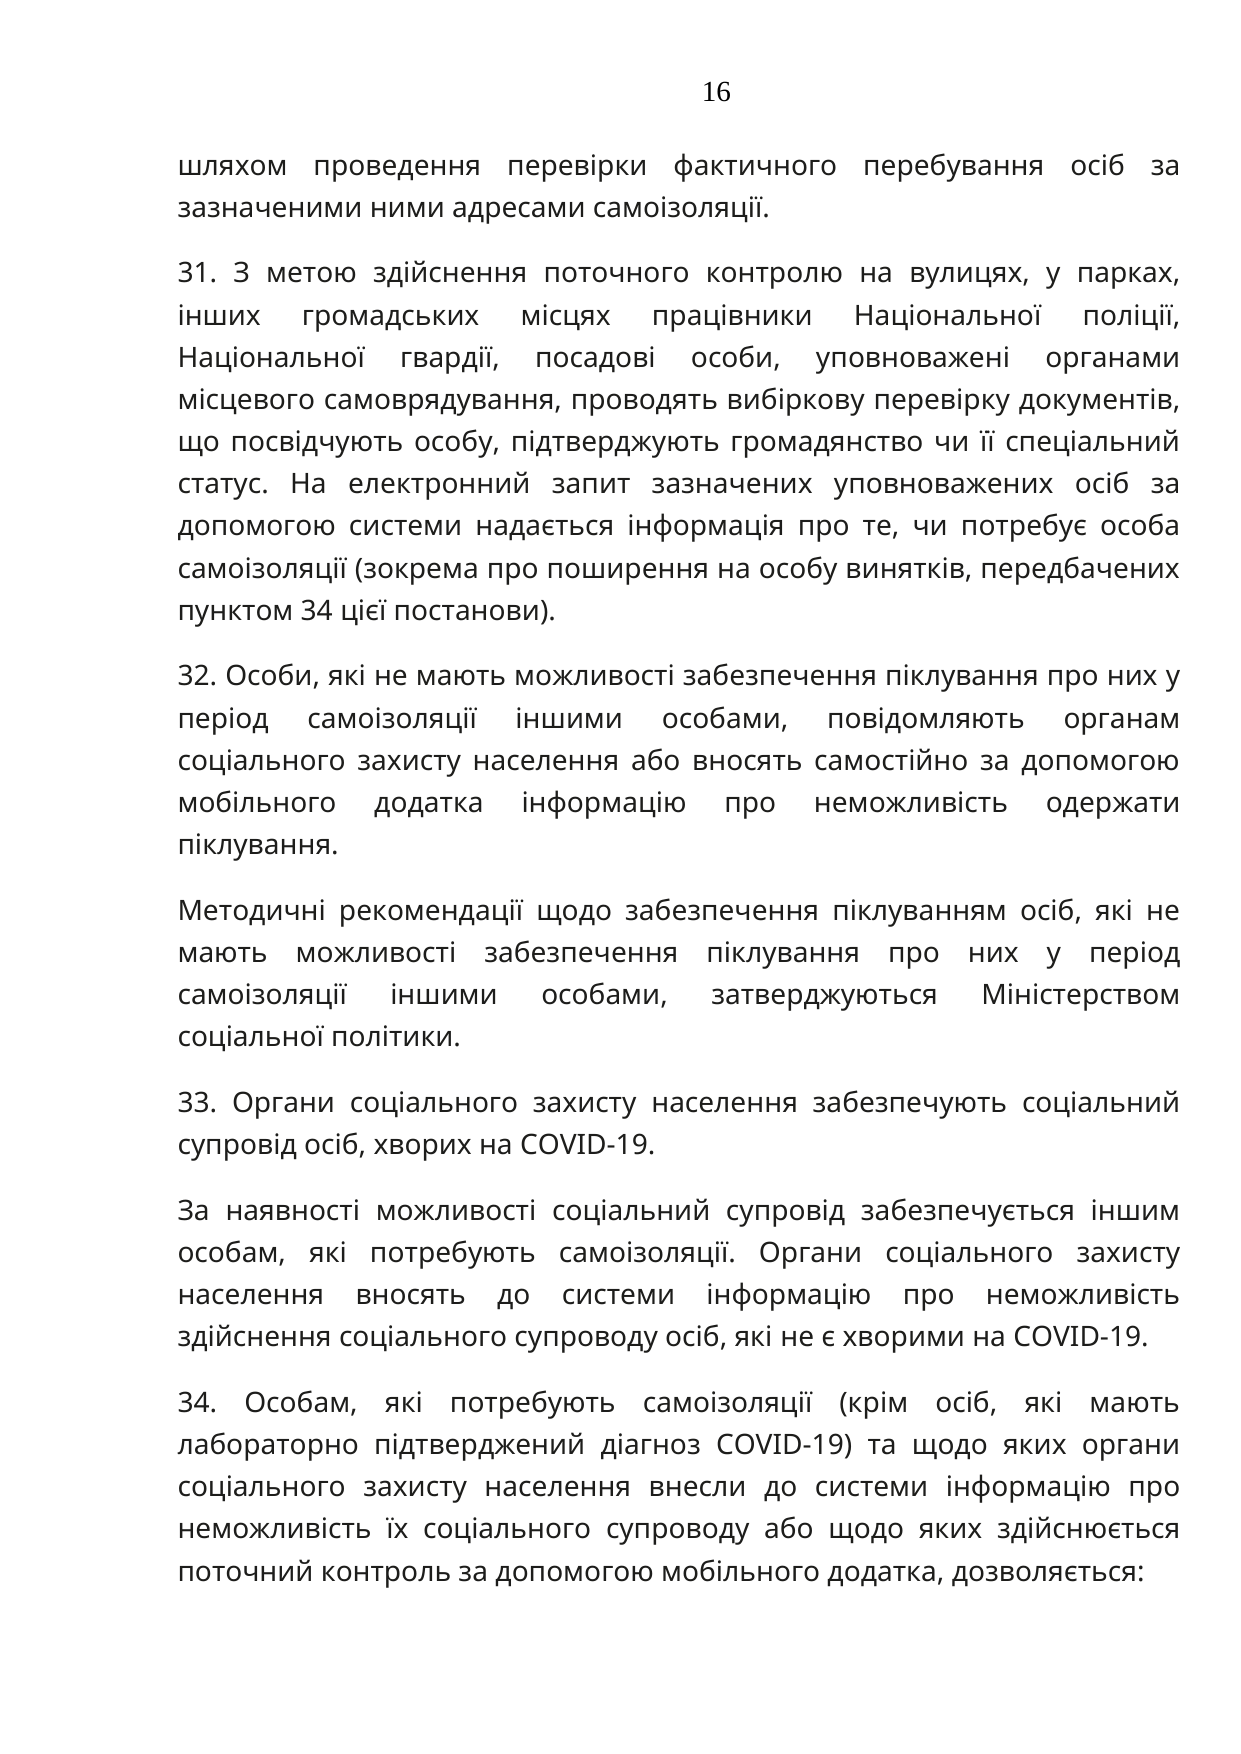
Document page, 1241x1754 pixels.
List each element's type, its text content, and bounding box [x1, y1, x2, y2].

text 32. Особи, які не мають можливості забезпечення піклування про них у період самоізоляції іншими особами, повідомляють органам соціального захисту населення або вносять самостійно за допомогою мобільного додатка інформацію про неможливість одержати піклування. [177, 652, 1181, 863]
text 31. З метою здійснення поточного контролю на вулицях, у парках, інших громадських місцях працівники Національної поліції, Національної гвардії, посадові особи, уповноважені органами місцевого самоврядування, проводять вибіркову перевірку документів, що посвідчують особу, підтверджують громадянство чи її спеціальний статус. На електронний запит зазначених уповноважених осіб за допомогою системи надається інформація про те, чи потребує особа самоізоляції (зокрема про поширення на особу винятків, передбачених пунктом 34 цієї постанови). [177, 249, 1181, 628]
text Методичні рекомендації щодо забезпечення піклуванням осіб, які не мають можливості забезпечення піклування про них у період самоізоляції іншими особами, затверджуються Міністерством соціальної політики. [177, 886, 1181, 1055]
text 34. Особам, які потребують самоізоляції (крім осіб, які мають лабораторно підтверджений діагноз COVID-19) та щодо яких органи соціального захисту населення внесли до системи інформацію про неможливість їх соціального супроводу або щодо яких здійснюється поточний контроль за допомогою мобільного додатка, дозволяється: [177, 1378, 1181, 1589]
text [177, 141, 1181, 225]
text 33. Органи соціального захисту населення забезпечують соціальний супровід осіб, хворих на COVID-19. [177, 1078, 1181, 1163]
text За наявності можливості соціальний супровід забезпечується іншим особам, які потребують самоізоляції. Органи соціального захисту населення вносять до системи інформацію про неможливість здійснення соціального супроводу осіб, які не є хворими на COVID-19. [177, 1186, 1181, 1355]
